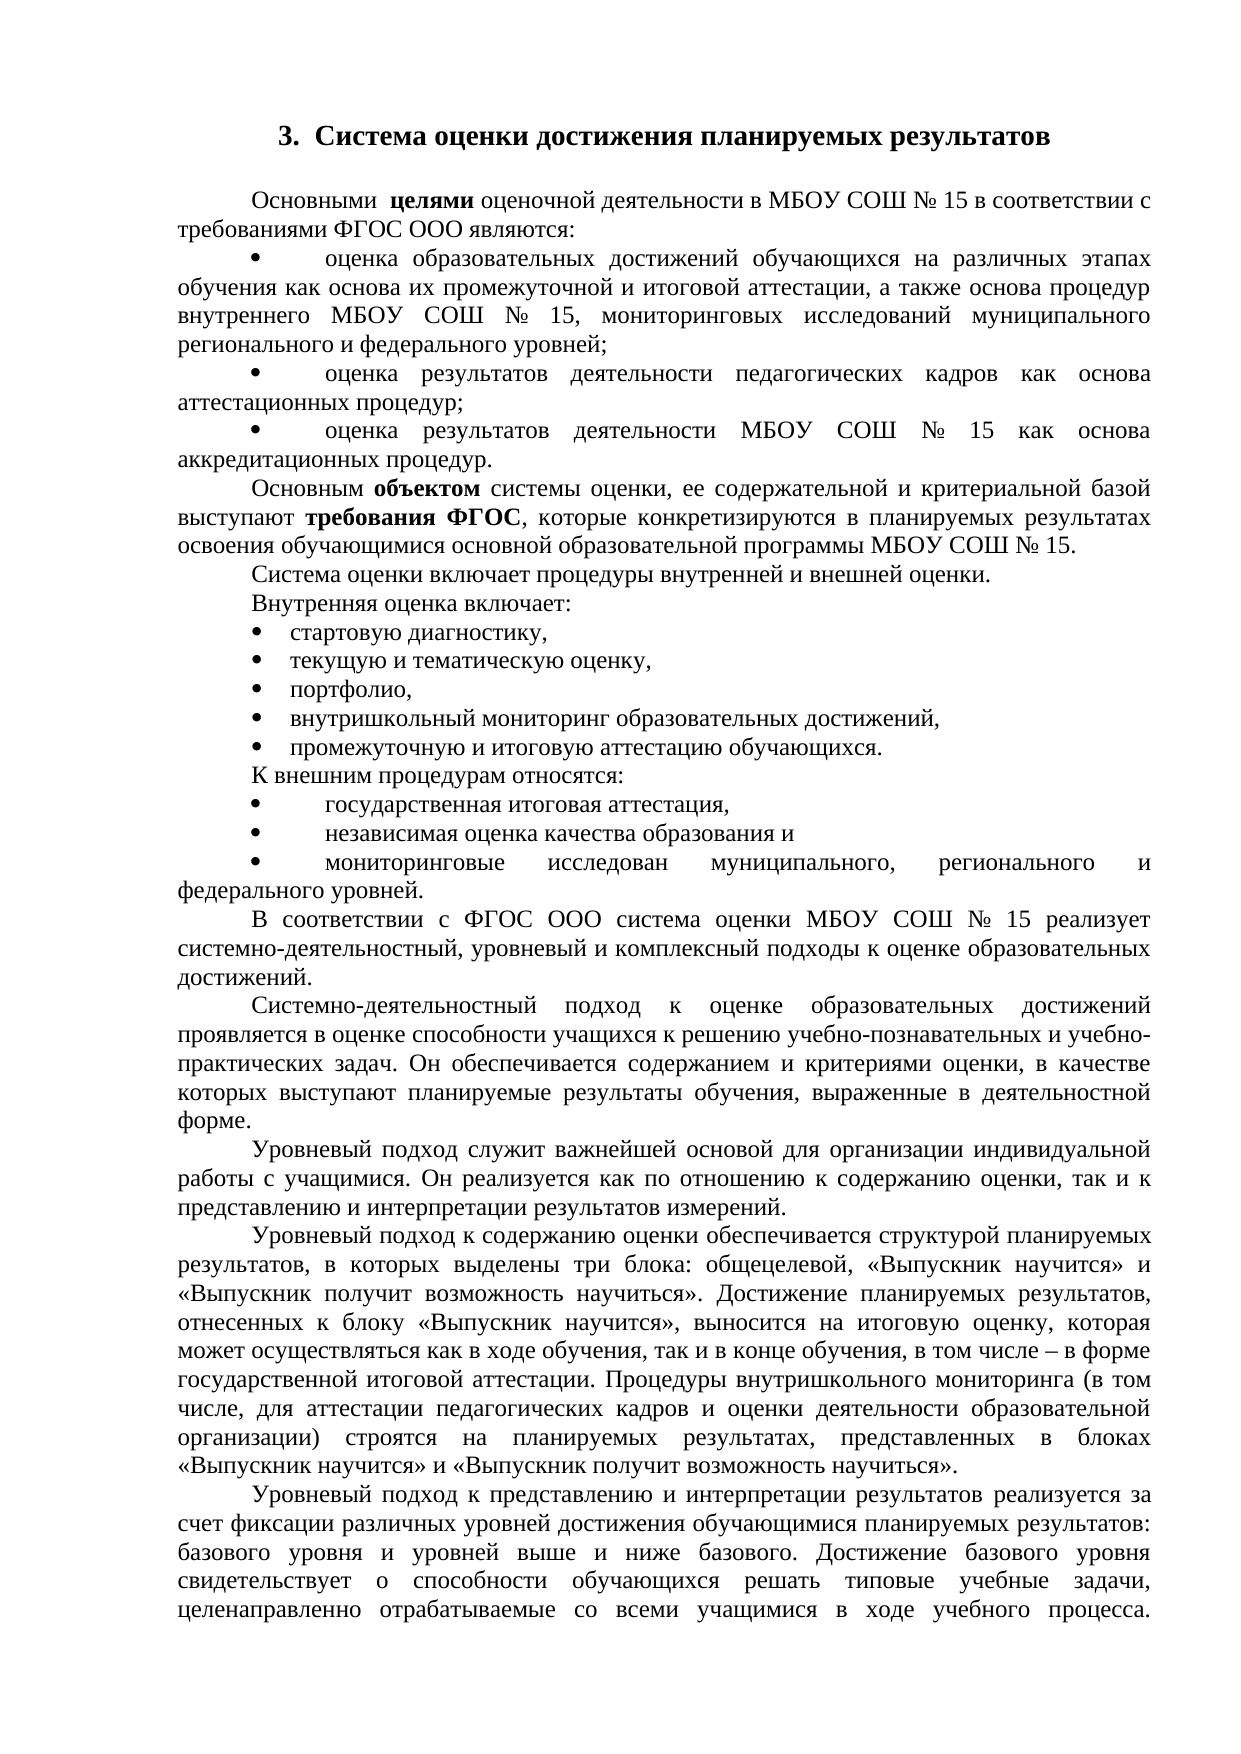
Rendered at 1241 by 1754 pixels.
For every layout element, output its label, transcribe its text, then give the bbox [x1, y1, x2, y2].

text Внутренняя оценка включает: [177, 588, 1152, 617]
list оценка результатов деятельности педагогических кадров как основа аттестационных процедур; [177, 358, 1152, 415]
text Система оценки включает процедуры внутренней и внешней оценки. [177, 559, 1152, 588]
list текущую и тематическую оценку, [252, 645, 1152, 674]
list Системно-деятельностный подход к оценке образовательных достижений проявляется в оценке способности учащихся к решению учебно-познавательных и учебно-практических задач. Он обеспечивается содержанием и критериями оценки, в качестве которых выступают планируемые результаты обучения, выраженные в деятельностной форме. [177, 990, 1152, 1134]
text Основным объектом системы оценки, ее содержательной и критериальной базой выступают требования ФГОС, которые конкретизируются в планируемых результатах освоения обучающимися основной образовательной программы МБОУ СОШ № 15. [177, 473, 1152, 559]
list государственная итоговая аттестация, [177, 789, 1152, 818]
text К внешним процедурам относятся: [177, 760, 1152, 789]
list промежуточную и итоговую аттестацию обучающихся. [252, 732, 1152, 760]
text 3. Система оценки достижения планируемых результатов [177, 118, 1152, 152]
list стартовую диагностику, [252, 617, 1152, 645]
list оценка результатов деятельности МБОУ СОШ № 15 как основа аккредитационных процедур. [177, 415, 1152, 473]
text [177, 1479, 1152, 1623]
list независимая оценка качества образования и [177, 818, 1152, 847]
list В соответствии с ФГОС ООО система оценки МБОУ СОШ № 15 реализует системно-деятельностный, уровневый и комплексный подходы к оценке образовательных достижений. [177, 904, 1152, 990]
text Уровневый подход служит важнейшей основой для организации индивидуальной работы с учащимися. Он реализуется как по отношению к содержанию оценки, так и к представлению и интерпретации результатов измерений. [177, 1134, 1152, 1220]
list внутришкольный мониторинг образовательных достижений, [252, 703, 1152, 732]
text Основными целями оценочной деятельности в МБОУ СОШ № 15 в соответствии с требованиями ФГОС ООО являются: [177, 185, 1152, 243]
text Уровневый подход к содержанию оценки обеспечивается структурой планируемых результатов, в которых выделены три блока: общецелевой, «Выпускник научится» и «Выпускник получит возможность научиться». Достижение планируемых результатов, отнесенных к блоку «Выпускник научится», выносится на итоговую оценку, которая может осуществляться как в ходе обучения, так и в конце обучения, в том числе – в форме государственной итоговой аттестации. Процедуры внутришкольного мониторинга (в том числе, для аттестации педагогических кадров и оценки деятельности образовательной организации) строятся на планируемых результатах, представленных в блоках «Выпускник научится» и «Выпускник получит возможность научиться». [177, 1220, 1152, 1479]
list портфолио, [252, 674, 1152, 703]
list мониторинговые исследован муниципального, регионального и федерального уровней. [177, 847, 1152, 904]
list оценка образовательных достижений обучающихся на различных этапах обучения как основа их промежуточной и итоговой аттестации, а также основа процедур внутреннего МБОУ СОШ № 15, мониторинговых исследований муниципального регионального и федерального уровней; [177, 243, 1152, 358]
